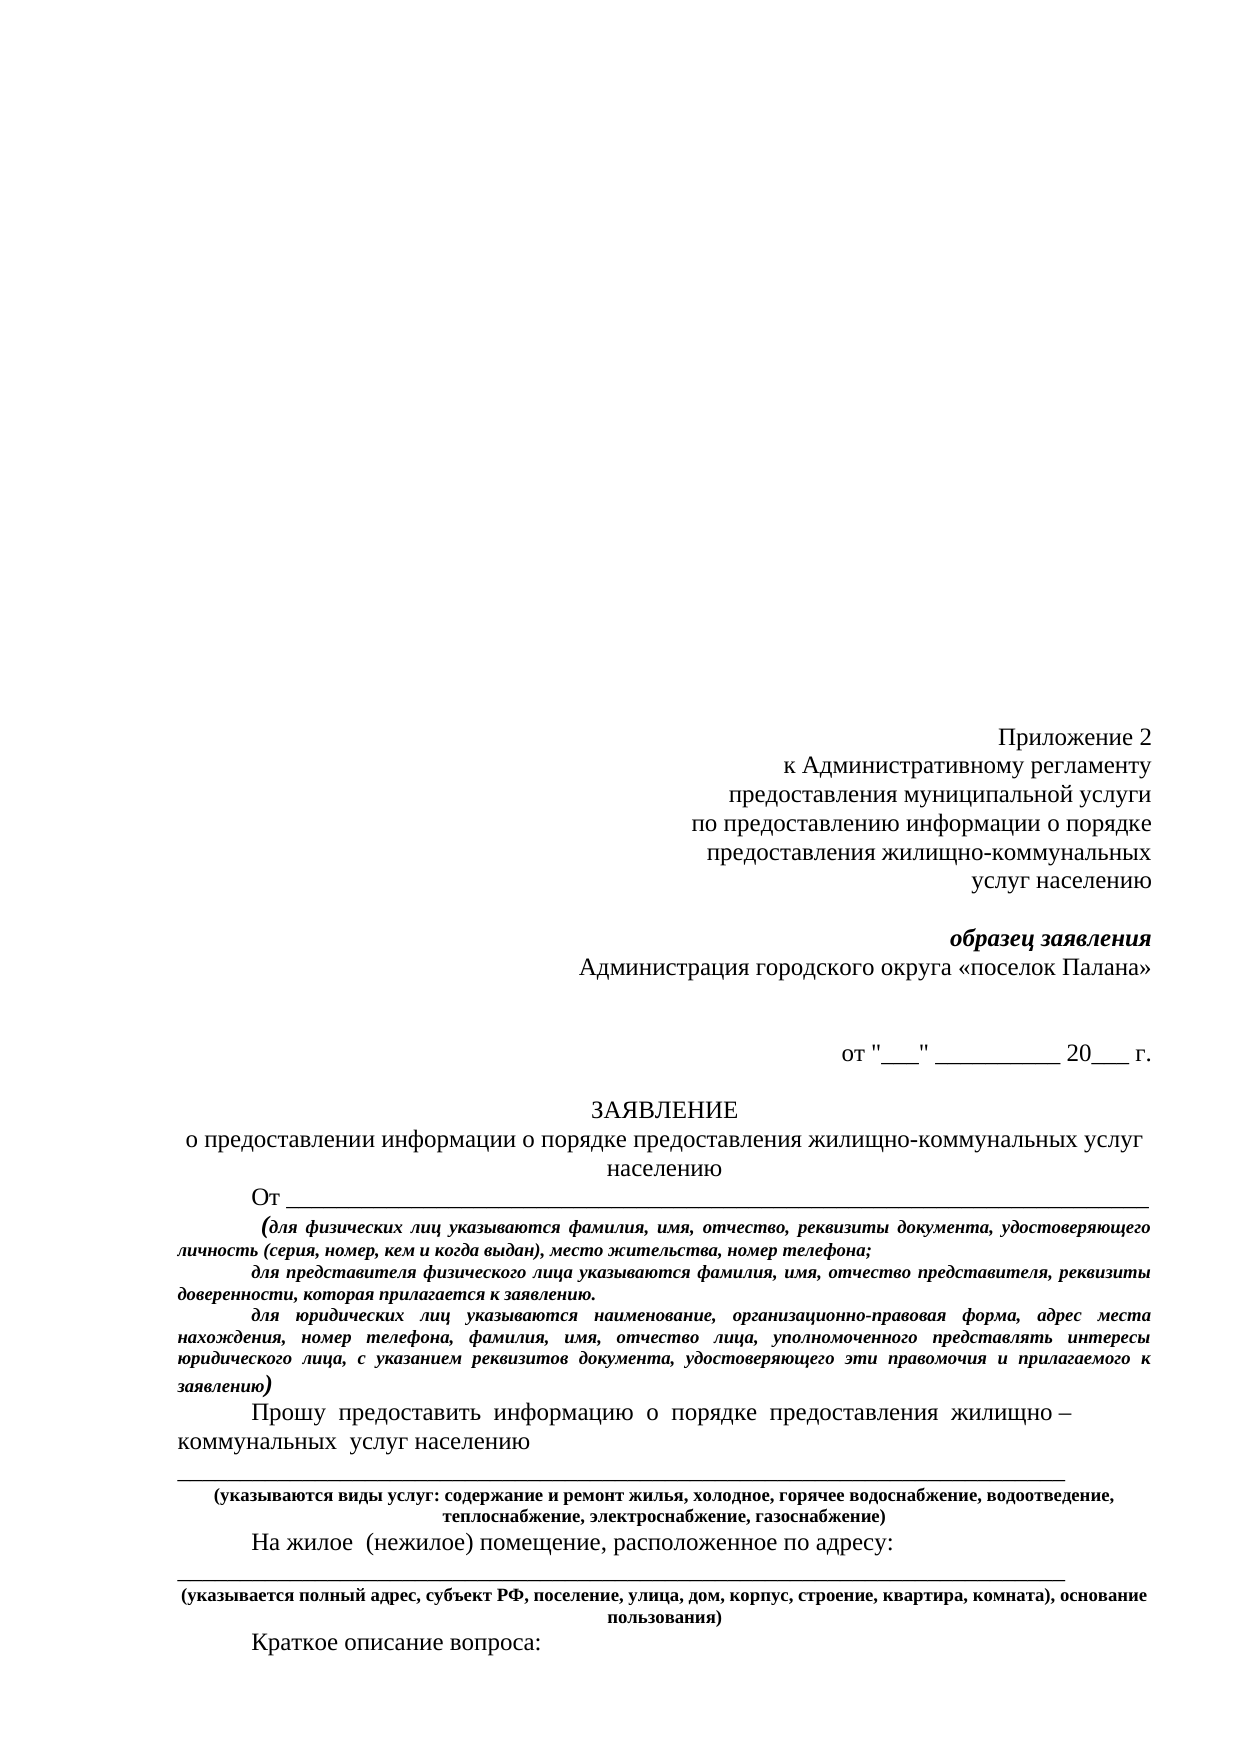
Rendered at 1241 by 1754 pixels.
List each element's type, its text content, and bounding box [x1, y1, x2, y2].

text для представителя физического лица указываются фамилия, имя, отчество представителя, реквизиты доверенности, которая прилагается к заявлению. [177, 1261, 1152, 1304]
text (указывается полный адрес, субъект РФ, поселение, улица, дом, корпус, строение, квартира, комната), основание пользования) [177, 1584, 1152, 1627]
text Прошу предоставить информацию о порядке предоставления жилищно – коммунальных услуг населению [177, 1397, 1152, 1455]
text _______________________________________________________________________ [177, 1455, 1152, 1484]
text От _____________________________________________________________________ [177, 1182, 1152, 1211]
text Администрация городского округа «поселок Палана» [177, 952, 1152, 981]
text предоставления жилищно-коммунальных [177, 837, 1152, 866]
text предоставления муниципальной услуги [177, 779, 1152, 808]
text от "___" __________ 20___ г. [177, 1038, 1152, 1067]
text ЗАЯВЛЕНИЕ [177, 1096, 1152, 1124]
text образец заявления [177, 923, 1152, 952]
text Краткое описание вопроса: [177, 1627, 1152, 1656]
text Приложение 2 [177, 722, 1152, 751]
text услуг населению [177, 866, 1152, 894]
text На жилое (нежилое) помещение, расположенное по адресу: [177, 1527, 1152, 1556]
text _______________________________________________________________________ [177, 1556, 1152, 1584]
text (указываются виды услуг: содержание и ремонт жилья, холодное, горячее водоснабжение, водоотведение, теплоснабжение, электроснабжение, газоснабжение) [177, 1484, 1152, 1527]
text для юридических лиц указываются наименование, организационно-правовая форма, адрес места нахождения, номер телефона, фамилия, имя, отчество лица, уполномоченного представлять интересы юридического лица, с указанием реквизитов документа, удостоверяющего эти правомочия и прилагаемого к заявлению) [177, 1304, 1152, 1397]
text (для физических лиц указываются фамилия, имя, отчество, реквизиты документа, удостоверяющего личность (серия, номер, кем и когда выдан), место жительства, номер телефона; [177, 1211, 1152, 1261]
text к Административному регламенту [177, 751, 1152, 779]
text по предоставлению информации о порядке [177, 808, 1152, 837]
text о предоставлении информации о порядке предоставления жилищно-коммунальных услуг населению [177, 1124, 1152, 1182]
